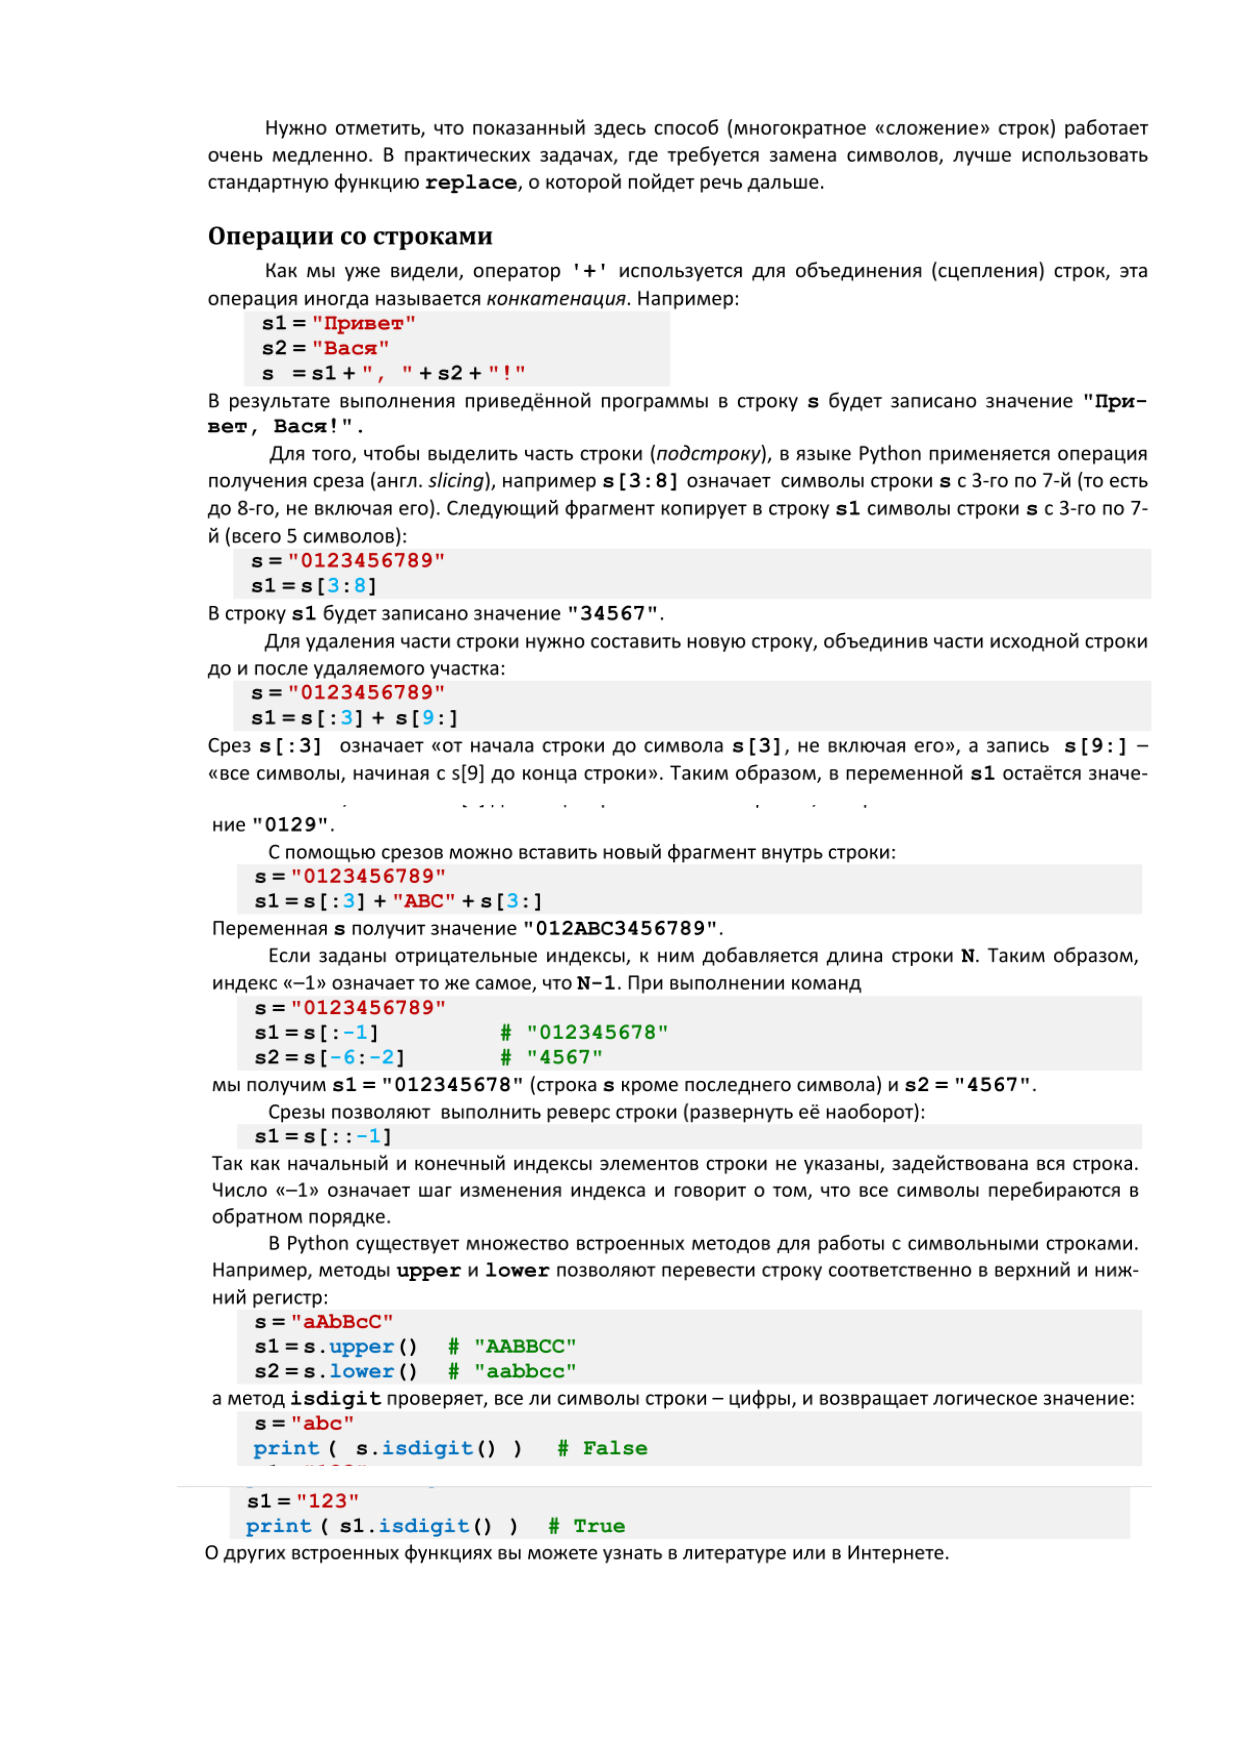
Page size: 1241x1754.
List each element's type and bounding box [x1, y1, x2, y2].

picture [177, 805, 1185, 1466]
picture [177, 1483, 1152, 1567]
picture [177, 118, 1172, 787]
